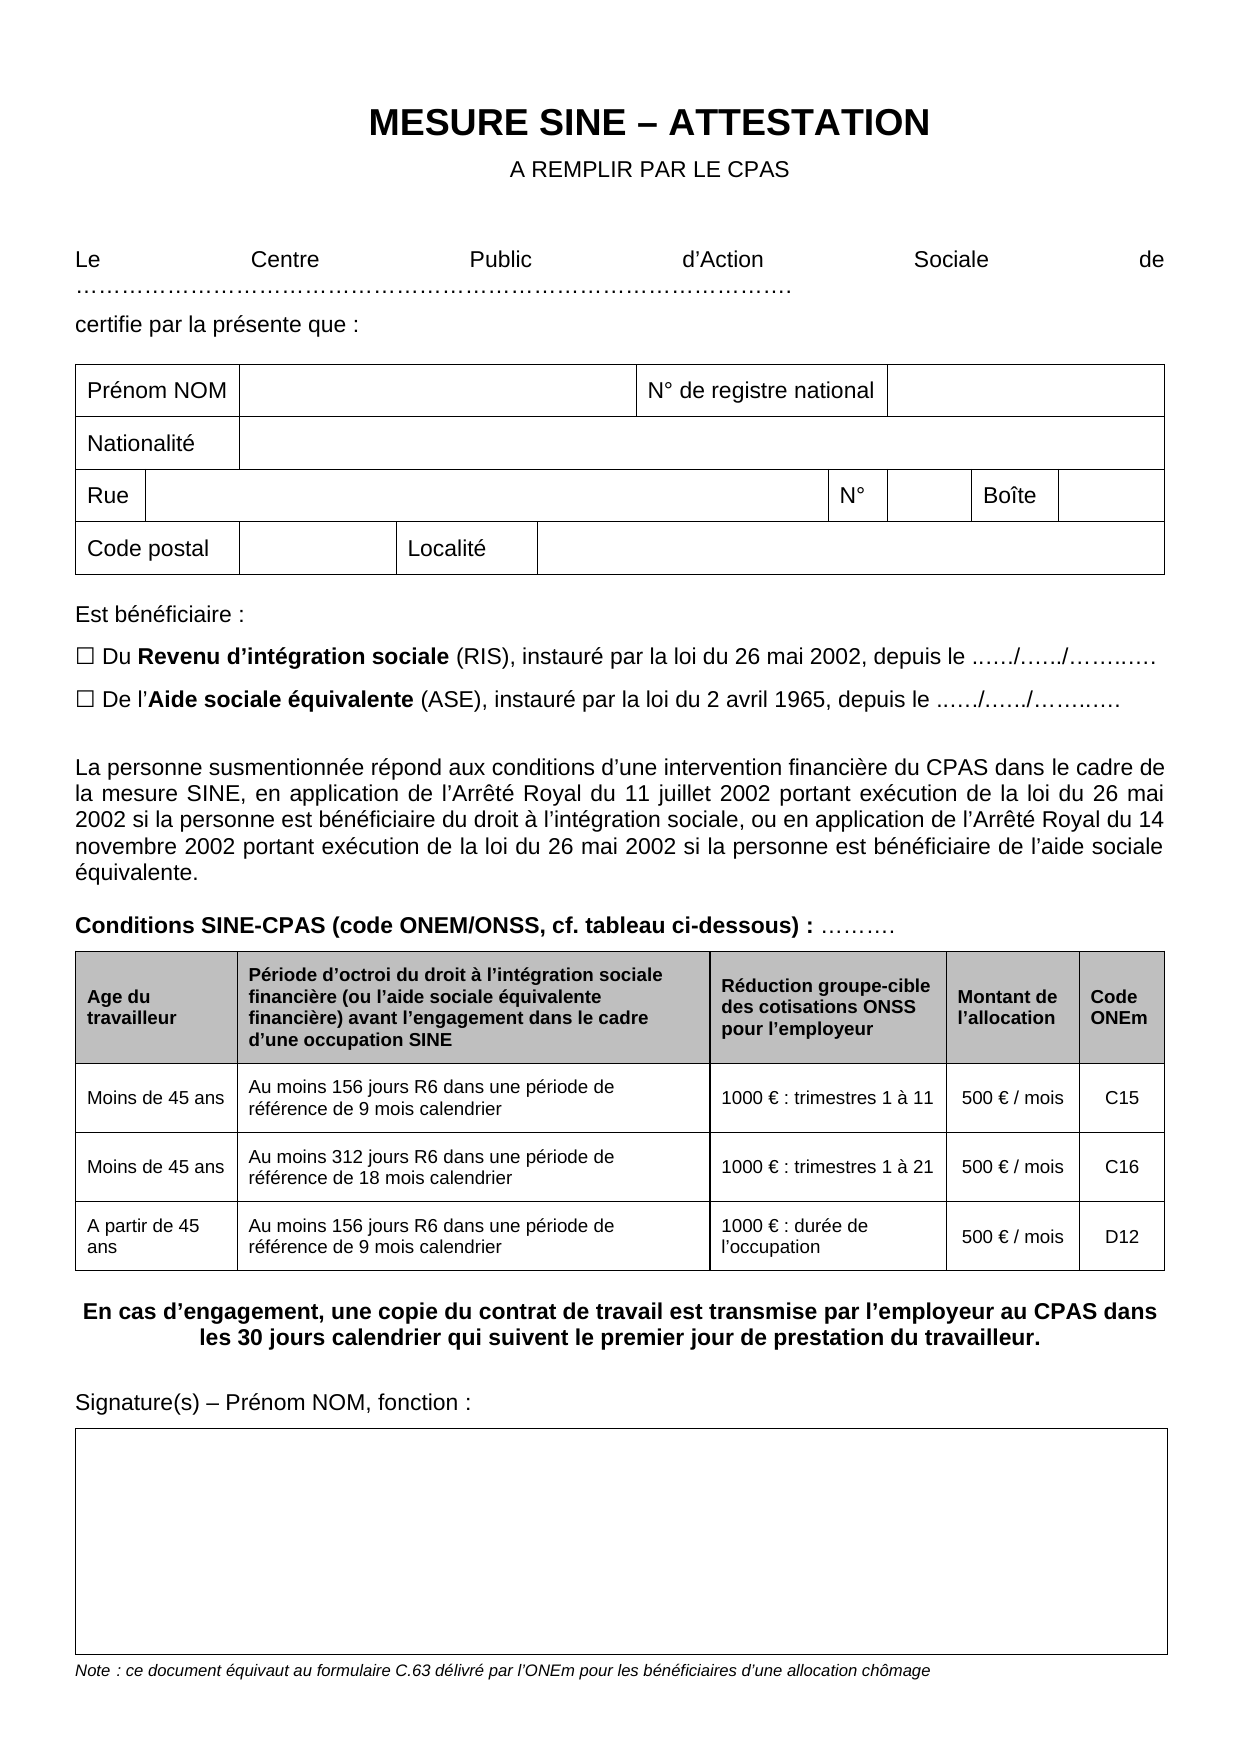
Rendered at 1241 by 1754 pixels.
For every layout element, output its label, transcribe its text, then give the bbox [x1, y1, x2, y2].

table_cell Localité [397, 522, 537, 573]
text MESURE SINE – ATTESTATION [75, 100, 1165, 143]
table_header Période d’octroi du droit à l’intégration sociale financière (ou l’aide sociale équivalente financière) avant l’engagement dans le cadre d’une occupation SINE [238, 952, 709, 1063]
table_cell 1000 € : trimestres 1 à 11 [711, 1064, 946, 1132]
table_cell [240, 417, 1164, 469]
table_cell A partir de 45 ans [76, 1202, 237, 1270]
table_cell Au moins 156 jours R6 dans une période de référence de 9 mois calendrier [238, 1202, 709, 1270]
text En cas d’engagement, une copie du contrat de travail est transmise par l’employeur au CPAS dans les 30 jours calendrier qui suivent le premier jour de prestation du travailleur. [75, 1298, 1165, 1350]
table_cell Au moins 156 jours R6 dans une période de référence de 9 mois calendrier [238, 1064, 709, 1132]
table_cell C15 [1080, 1064, 1164, 1132]
table_header Montant de l’allocation [947, 952, 1079, 1063]
table_cell Boîte [972, 470, 1058, 521]
text certifie par la présente que : [75, 311, 1165, 337]
table_header Réduction groupe-cible des cotisations ONSS pour l’employeur [711, 952, 946, 1063]
text A REMPLIR PAR LE CPAS [75, 156, 1165, 182]
table_cell Code postal [76, 522, 239, 573]
table_cell 500 € / mois [947, 1133, 1079, 1201]
table_header Age du travailleur [76, 952, 237, 1063]
table_cell [1059, 470, 1164, 521]
table_header Prénom NOM [76, 365, 239, 416]
table_header N° de registre national [637, 365, 887, 416]
table_cell Moins de 45 ans [76, 1064, 237, 1132]
table_cell 500 € / mois [947, 1064, 1079, 1132]
text Conditions SINE-CPAS (code ONEM/ONSS, cf. tableau ci-dessous) : ………. [75, 912, 1165, 938]
table_cell N° [829, 470, 887, 521]
table_cell 1000 € : trimestres 1 à 21 [711, 1133, 946, 1201]
text Du Revenu d’intégration sociale (RIS), instauré par la loi du 26 mai 2002, depuis le ..…./.…../……..…. [75, 640, 1165, 671]
text Le Centre Public d’Action Sociale de …………………………………………………………………………………. [75, 246, 1165, 299]
text De l’Aide sociale équivalente (ASE), instauré par la loi du 2 avril 1965, depuis le ..…./.…../……..…. [75, 683, 1165, 715]
table_cell C16 [1080, 1133, 1164, 1201]
table_cell Au moins 312 jours R6 dans une période de référence de 18 mois calendrier [238, 1133, 709, 1201]
table_cell Moins de 45 ans [76, 1133, 237, 1201]
table_cell 500 € / mois [947, 1202, 1079, 1270]
text Est bénéficiaire : [75, 601, 1165, 627]
table_cell D12 [1080, 1202, 1164, 1270]
table_cell Rue [76, 470, 145, 521]
table_cell [146, 470, 828, 521]
table_header [240, 365, 636, 416]
table_cell 1000 € : durée de l’occupation [711, 1202, 946, 1270]
text La personne susmentionnée répond aux conditions d’une intervention financière du CPAS dans le cadre de la mesure SINE, en application de l’Arrêté Royal du 11 juillet 2002 portant exécution de la loi du 26 mai 2002 si la personne est bénéficiaire du droit à l’intégration sociale, ou en application de l’Arrêté Royal du 14 novembre 2002 portant exécution de la loi du 26 mai 2002 si la personne est bénéficiaire de l’aide sociale équivalente. [75, 753, 1165, 885]
table_cell [240, 522, 396, 573]
table_cell Nationalité [76, 417, 239, 469]
table_cell [888, 470, 971, 521]
table_header [76, 1429, 1167, 1653]
text Signature(s) – Prénom NOM, fonction : [75, 1389, 1165, 1416]
table_header [888, 365, 1164, 416]
table_cell [538, 522, 1164, 573]
table_header Code ONEm [1080, 952, 1164, 1063]
